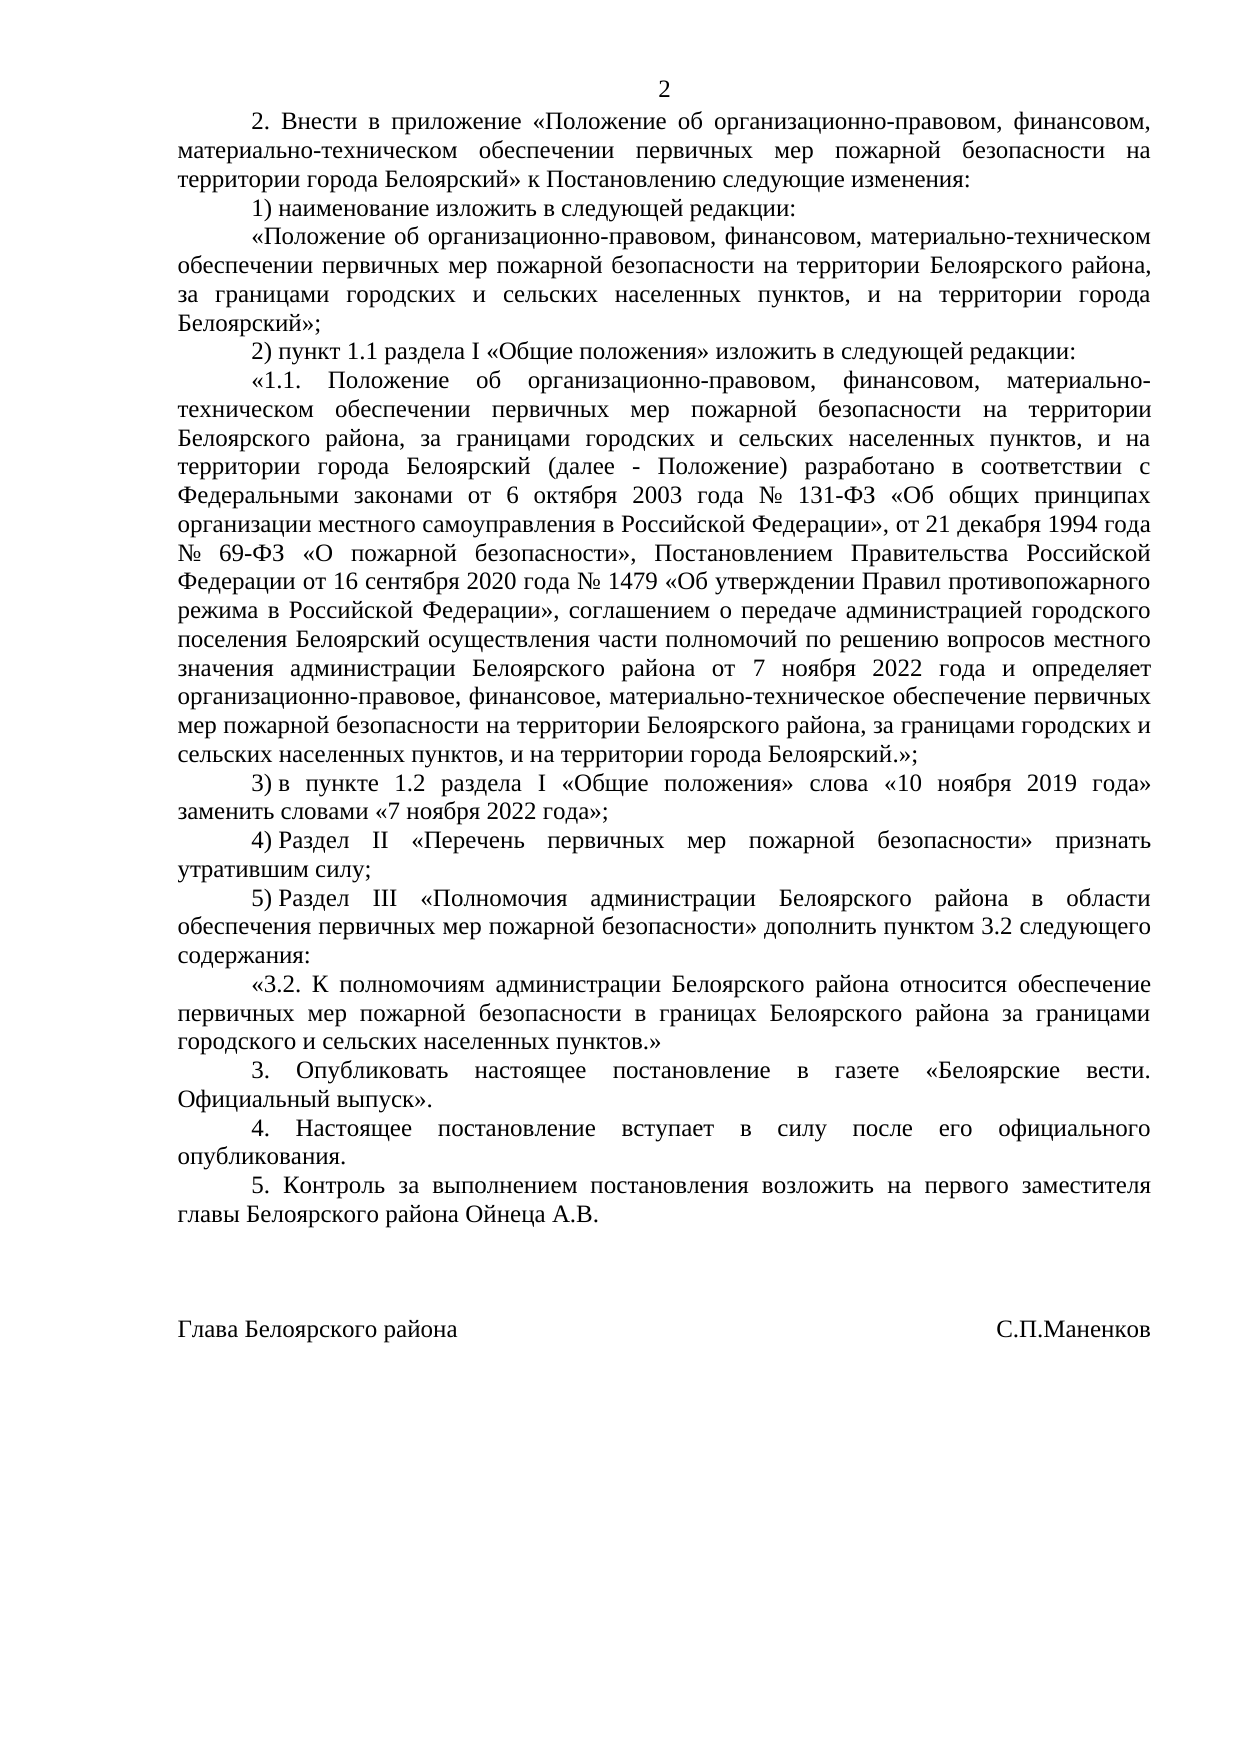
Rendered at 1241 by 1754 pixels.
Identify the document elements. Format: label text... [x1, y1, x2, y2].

text 1) наименование изложить в следующей редакции: [177, 193, 1152, 221]
text «Положение об организационно-правовом, финансовом, материально-техническом обеспечении первичных мер пожарной безопасности на территории Белоярского района, за границами городских и сельских населенных пунктов, и на территории города Белоярский»; [177, 221, 1152, 336]
text «1.1. Положение об организационно-правовом, финансовом, материально-техническом обеспечении первичных мер пожарной безопасности на территории Белоярского района, за границами городских и сельских населенных пунктов, и на территории города Белоярский (далее - Положение) разработано в соответствии с Федеральными законами от 6 октября 2003 года № 131-ФЗ «Об общих принципах организации местного самоуправления в Российской Федерации», от 21 декабря 1994 года № 69-ФЗ «О пожарной безопасности», Постановлением Правительства Российской Федерации от 16 сентября 2020 года № 1479 «Об утверждении Правил противопожарного режима в Российской Федерации», соглашением о передаче администрацией городского поселения Белоярский осуществления части полномочий по решению вопросов местного значения администрации Белоярского района от 7 ноября 2022 года и определяет организационно-правовое, финансовое, материально-техническое обеспечение первичных мер пожарной безопасности на территории Белоярского района, за границами городских и сельских населенных пунктов, и на территории города Белоярский.»; [177, 365, 1152, 768]
text 2. Внести в приложение «Положение об организационно-правовом, финансовом, материально-техническом обеспечении первичных мер пожарной безопасности на территории города Белоярский» к Постановлению следующие изменения: [177, 106, 1152, 193]
text Глава Белоярского района С.П.Маненков [177, 1314, 1152, 1343]
list Раздел II «Перечень первичных мер пожарной безопасности» признать утратившим силу; [177, 825, 1152, 883]
list «3.2. К полномочиям администрации Белоярского района относится обеспечение первичных мер пожарной безопасности в границах Белоярского района за границами городского и сельских населенных пунктов.» [177, 969, 1152, 1055]
list в пункте 1.2 раздела I «Общие положения» слова «10 ноября 2019 года» заменить словами «7 ноября 2022 года»; [177, 768, 1152, 825]
text 5. Контроль за выполнением постановления возложить на первого заместителя главы Белоярского района Ойнеца А.В. [177, 1170, 1152, 1228]
text 4. Настоящее постановление вступает в силу после его официального опубликования. [177, 1113, 1152, 1170]
text 3. Опубликовать настоящее постановление в газете «Белоярские вести. Официальный выпуск». [177, 1055, 1152, 1113]
list Раздел III «Полномочия администрации Белоярского района в области обеспечения первичных мер пожарной безопасности» дополнить пунктом 3.2 следующего содержания: [177, 883, 1152, 969]
text 2) пункт 1.1 раздела I «Общие положения» изложить в следующей редакции: [177, 336, 1152, 365]
